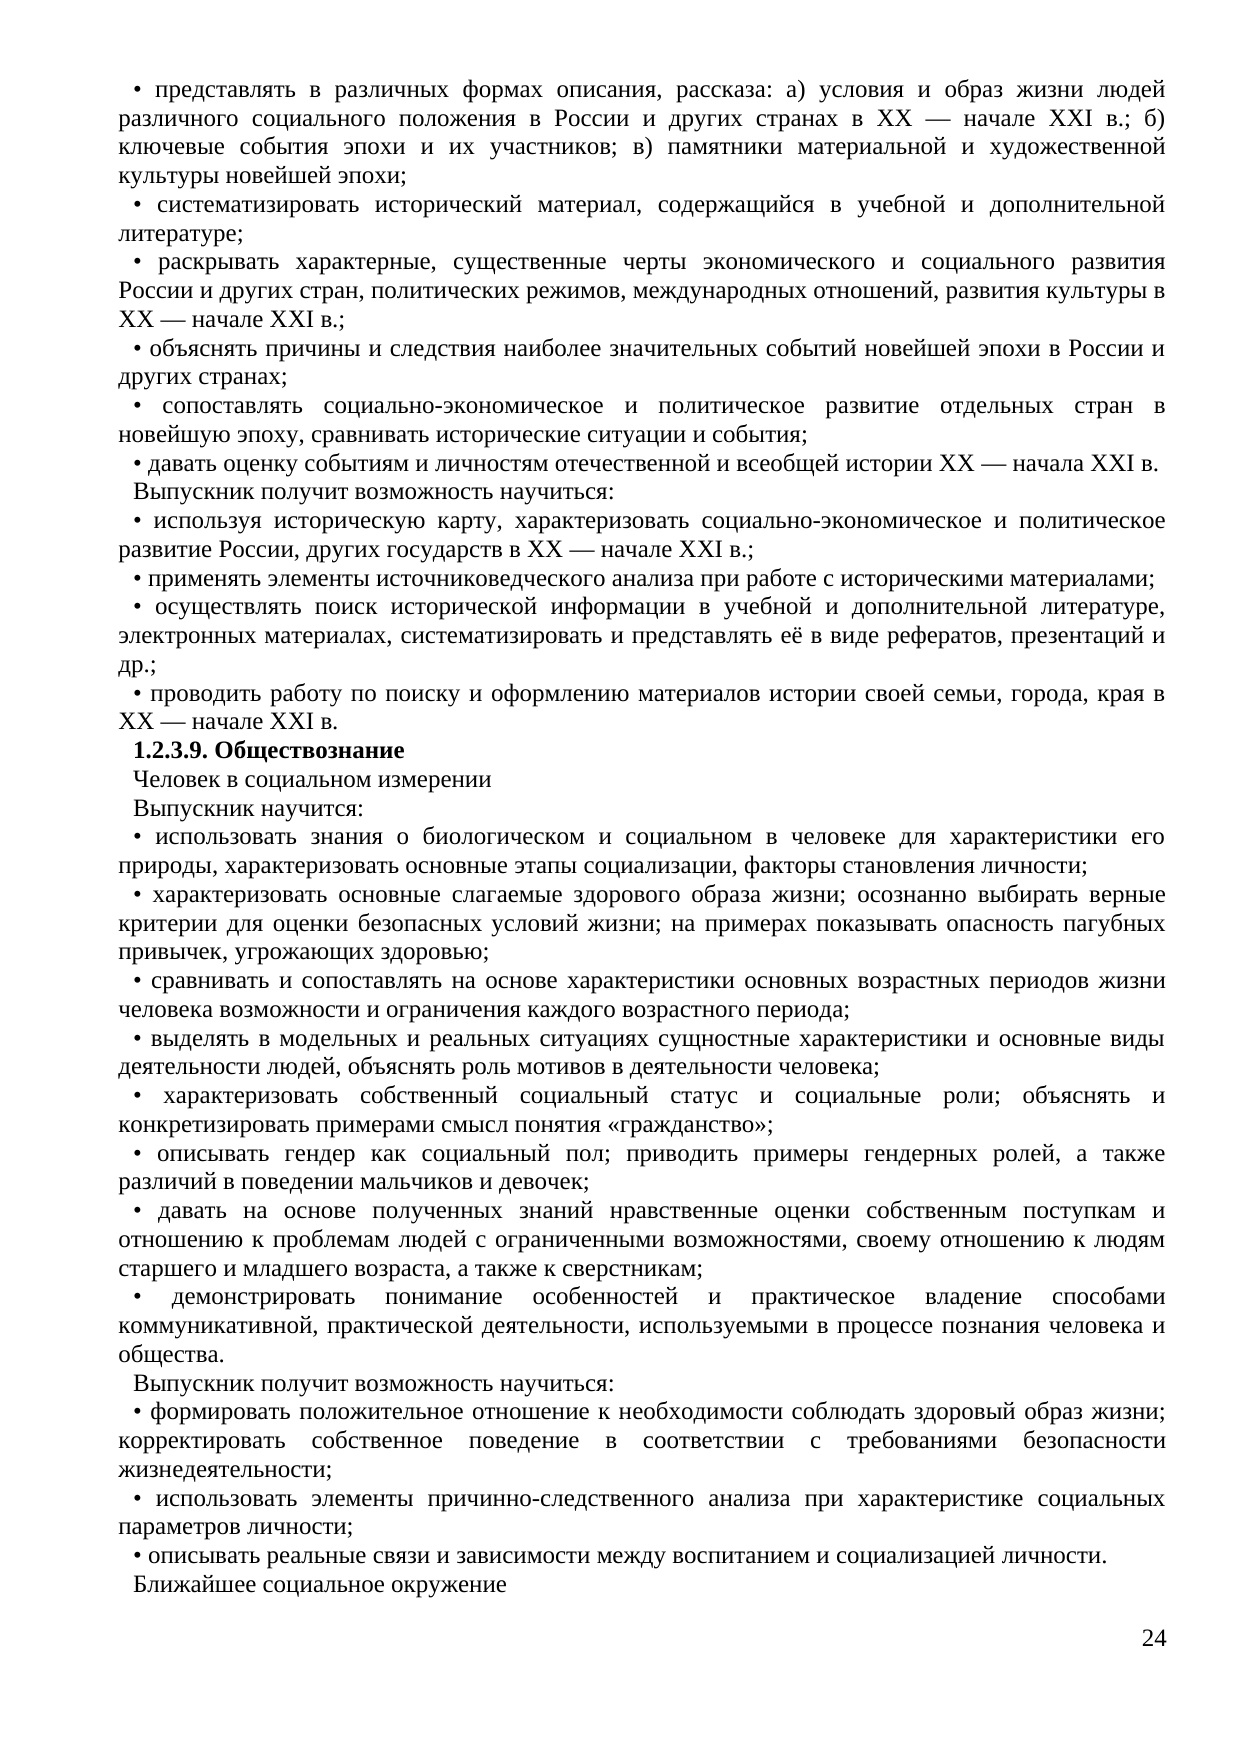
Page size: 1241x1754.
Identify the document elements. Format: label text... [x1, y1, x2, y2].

text • объяснять причины и следствия наиболее значительных событий новейшей эпохи в России и других странах; [118, 333, 1167, 390]
text • формировать положительное отношение к необходимости соблюдать здоровый образ жизни; корректировать собственное поведение в соответствии с требованиями безопасности жизнедеятельности; [118, 1396, 1167, 1483]
text • используя историческую карту, характеризовать социально-экономическое и политическое развитие России, других государств в ХХ — начале XXI в.; [118, 505, 1167, 563]
text Выпускник получит возможность научиться: [118, 1368, 1167, 1396]
text • выделять в модельных и реальных ситуациях сущностные характеристики и основные виды деятельности людей, объяснять роль мотивов в деятельности человека; [118, 1023, 1167, 1080]
text • использовать знания о биологическом и социальном в человеке для характеристики его природы, характеризовать основные этапы социализации, факторы становления личности; [118, 821, 1167, 879]
text • давать оценку событиям и личностям отечественной и всеобщей истории ХХ — начала XXI в. [118, 448, 1167, 476]
text Выпускник получит возможность научиться: [118, 476, 1167, 505]
text • описывать реальные связи и зависимости между воспитанием и социализацией личности. [118, 1540, 1167, 1569]
text • давать на основе полученных знаний нравственные оценки собственным поступкам и отношению к проблемам людей с ограниченными возможностями, своему отношению к людям старшего и младшего возраста, а также к сверстникам; [118, 1195, 1167, 1281]
text 1.2.3.9. Обществознание [118, 735, 1167, 764]
text • сравнивать и сопоставлять на основе характеристики основных возрастных периодов жизни человека возможности и ограничения каждого возрастного периода; [118, 965, 1167, 1023]
text • применять элементы источниковедческого анализа при работе с историческими материалами; [118, 563, 1167, 591]
text • проводить работу по поиску и оформлению материалов истории своей семьи, города, края в ХХ — начале XXI в. [118, 678, 1167, 735]
text • использовать элементы причинно-следственного анализа при характеристике социальных параметров личности; [118, 1483, 1167, 1540]
text • раскрывать характерные, существенные черты экономического и социального развития России и других стран, политических режимов, международных отношений, развития культуры в ХХ — начале XXI в.; [118, 246, 1167, 333]
text • сопоставлять социально-экономическое и политическое развитие отдельных стран в новейшую эпоху, сравнивать исторические ситуации и события; [118, 390, 1167, 448]
text Выпускник научится: [118, 793, 1167, 821]
text Человек в социальном измерении [118, 764, 1167, 793]
text • осуществлять поиск исторической информации в учебной и дополнительной литературе, электронных материалах, систематизировать и представлять её в виде рефератов, презентаций и др.; [118, 591, 1167, 678]
text Ближайшее социальное окружение [118, 1569, 1167, 1598]
text • демонстрировать понимание особенностей и практическое владение способами коммуникативной, практической деятельности, используемыми в процессе познания человека и общества. [118, 1281, 1167, 1368]
text • характеризовать собственный социальный статус и социальные роли; объяснять и конкретизировать примерами смысл понятия «гражданство»; [118, 1080, 1167, 1138]
text • характеризовать основные слагаемые здорового образа жизни; осознанно выбирать верные критерии для оценки безопасных условий жизни; на примерах показывать опасность пагубных привычек, угрожающих здоровью; [118, 879, 1167, 965]
text • систематизировать исторический материал, содержащийся в учебной и дополнительной литературе; [118, 189, 1167, 246]
text • представлять в различных формах описания, рассказа: а) условия и образ жизни людей различного социального положения в России и других странах в ХХ — начале XXI в.; б) ключевые события эпохи и их участников; в) памятники материальной и художественной культуры новейшей эпохи; [118, 74, 1167, 189]
text • описывать гендер как социальный пол; приводить примеры гендерных ролей, а также различий в поведении мальчиков и девочек; [118, 1138, 1167, 1195]
